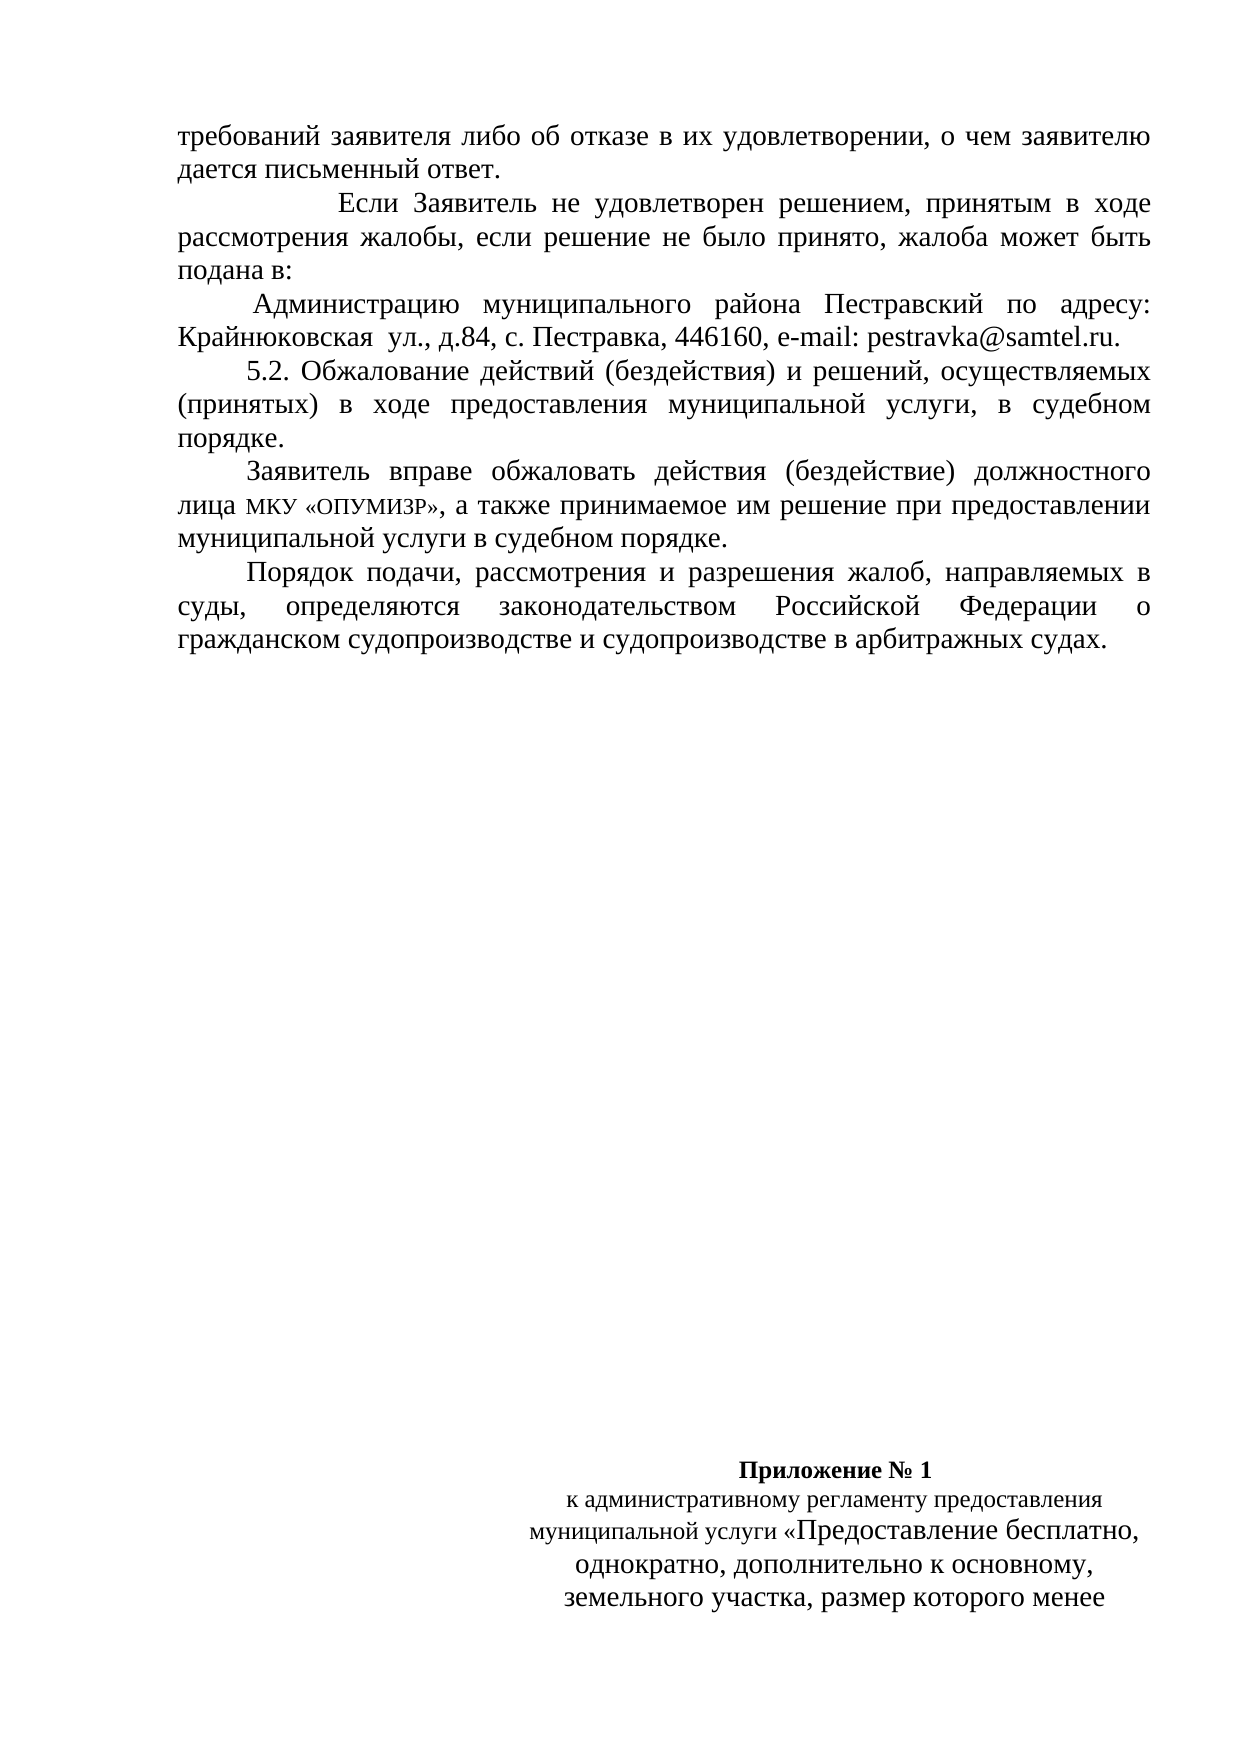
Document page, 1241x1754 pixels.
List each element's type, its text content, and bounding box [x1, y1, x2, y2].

text Администрацию муниципального района Пестравский по адресу: Крайнюковская ул., д.84, с. Пестравка, 446160, e-mail: pestravka@samtel.ru. [177, 286, 1152, 353]
text 5.2. Обжалование действий (бездействия) и решений, осуществляемых (принятых) в ходе предоставления муниципальной услуги, в судебном порядке. [177, 353, 1152, 453]
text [177, 118, 1152, 185]
text Если Заявитель не удовлетворен решением, принятым в ходе рассмотрения жалобы, если решение не было принято, жалоба может быть подана в: [177, 185, 1152, 286]
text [517, 1484, 1152, 1613]
text Заявитель вправе обжаловать действия (бездействие) должностного лица МКУ «ОПУМИЗР», а также принимаемое им решение при предоставлении муниципальной услуги в судебном порядке. [177, 453, 1152, 554]
text Порядок подачи, рассмотрения и разрешения жалоб, направляемых в суды, определяются законодательством Российской Федерации о гражданском судопроизводстве и судопроизводстве в арбитражных судах. [177, 554, 1152, 655]
text Приложение № 1 [739, 1455, 1156, 1484]
